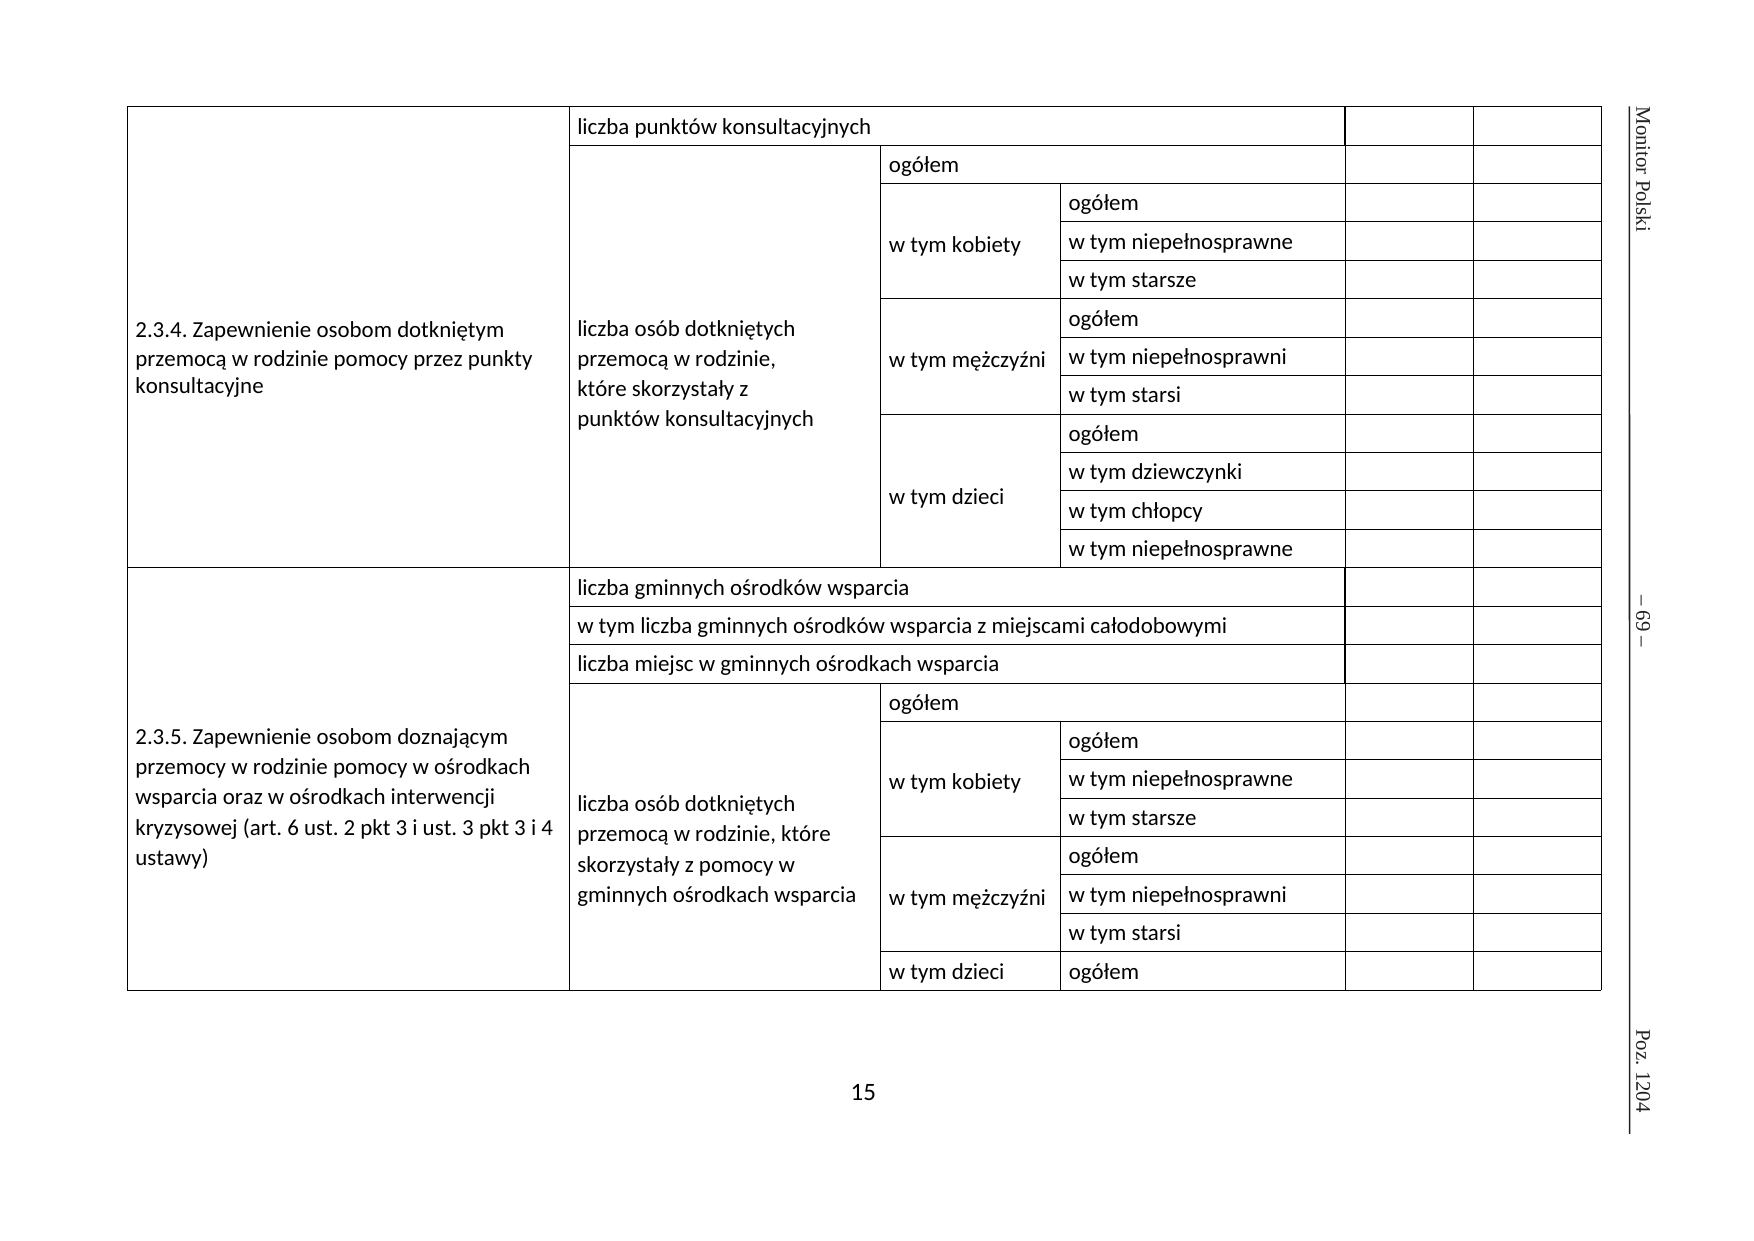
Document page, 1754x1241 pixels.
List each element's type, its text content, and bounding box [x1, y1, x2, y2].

table_cell [1346, 875, 1473, 913]
table_cell [1346, 837, 1473, 874]
table_cell 2.3.5. Zapewnienie osobom doznającym przemocy w rodzinie pomocy w ośrodkach wsparcia oraz w ośrodkach interwencji kryzysowej (art. 6 ust. 2 pkt 3 i ust. 3 pkt 3 i 4 ustawy) [128, 568, 569, 990]
table_cell [1346, 568, 1473, 606]
table_cell liczba osób dotkniętych przemocą w rodzinie, które skorzystały z pomocy w gminnych ośrodkach wsparcia [570, 684, 880, 990]
table_cell [1474, 799, 1601, 836]
table_cell ogółem [1061, 837, 1345, 874]
table_cell liczba osób dotkniętych przemocą w rodzinie, które skorzystały z punktów konsultacyjnych [570, 146, 880, 567]
table_cell [1346, 222, 1473, 260]
table_cell [1346, 376, 1473, 413]
table_cell w tym dzieci [881, 415, 1060, 567]
table_cell [1474, 530, 1601, 567]
table_cell ogółem [1061, 722, 1345, 759]
table_cell [1346, 760, 1473, 797]
table_cell w tym chłopcy [1061, 491, 1345, 528]
table_cell [1346, 453, 1473, 490]
table_cell [1474, 645, 1601, 682]
table_cell [1346, 146, 1473, 183]
table_cell w tym starsze [1061, 799, 1345, 836]
table_cell ogółem [881, 684, 1345, 721]
table_cell [1474, 376, 1601, 413]
table_cell [1474, 722, 1601, 759]
table_cell [1474, 837, 1601, 874]
table_cell [1474, 875, 1601, 913]
table_cell [1346, 530, 1473, 567]
table_cell ogółem [881, 146, 1345, 183]
table_cell ogółem [1061, 299, 1345, 337]
table_cell liczba gminnych ośrodków wsparcia [570, 568, 1344, 606]
table_cell w tym kobiety [881, 184, 1060, 298]
table_cell [1346, 722, 1473, 759]
table_cell [1346, 415, 1473, 452]
table_header [1474, 107, 1601, 145]
table_header liczba punktów konsultacyjnych [570, 107, 1344, 145]
table_cell w tym niepełnosprawne [1061, 760, 1345, 797]
table_cell ogółem [1061, 952, 1345, 990]
table_cell [1474, 184, 1601, 221]
table_cell [1474, 684, 1601, 721]
table_cell w tym niepełnosprawne [1061, 530, 1345, 567]
table_cell [1346, 261, 1473, 298]
table_cell [1346, 684, 1473, 721]
table_cell [1474, 222, 1601, 260]
table_cell w tym niepełnosprawni [1061, 338, 1345, 375]
table_cell [1474, 415, 1601, 452]
table_cell ogółem [1061, 184, 1345, 221]
table_cell [1474, 760, 1601, 797]
table_cell [1474, 914, 1601, 951]
table_cell [1346, 184, 1473, 221]
table_cell [1346, 914, 1473, 951]
table_cell [1474, 952, 1601, 990]
table_cell w tym dzieci [881, 952, 1060, 990]
table_cell w tym starsze [1061, 261, 1345, 298]
table_cell ogółem [1061, 415, 1345, 452]
table_cell w tym liczba gminnych ośrodków wsparcia z miejscami całodobowymi [570, 607, 1344, 644]
table_cell [1474, 146, 1601, 183]
table_cell [1474, 607, 1601, 644]
table_cell [1346, 491, 1473, 528]
table_cell w tym niepełnosprawne [1061, 222, 1345, 260]
table_cell liczba miejsc w gminnych ośrodkach wsparcia [570, 645, 1344, 682]
table_cell [1474, 261, 1601, 298]
text 15 [833, 1076, 893, 1107]
table_cell [1474, 453, 1601, 490]
table_cell [1346, 799, 1473, 836]
table_cell w tym kobiety [881, 722, 1060, 836]
table_cell w tym starsi [1061, 914, 1345, 951]
table_cell [1346, 607, 1473, 644]
table_cell w tym dziewczynki [1061, 453, 1345, 490]
table_cell [1474, 299, 1601, 337]
table_header 2.3.4. Zapewnienie osobom dotkniętym przemocą w rodzinie pomocy przez punkty konsultacyjne [128, 107, 569, 567]
table_cell [1346, 299, 1473, 337]
table_cell w tym mężczyźni [881, 837, 1060, 951]
table_cell [1474, 338, 1601, 375]
table_cell w tym mężczyźni [881, 299, 1060, 413]
table_cell w tym niepełnosprawni [1061, 875, 1345, 913]
table_header [1346, 107, 1473, 145]
table_cell [1346, 645, 1473, 682]
table_cell [1346, 338, 1473, 375]
table_cell [1346, 952, 1473, 990]
table_cell w tym starsi [1061, 376, 1345, 413]
table_cell [1474, 491, 1601, 528]
table_cell [1474, 568, 1601, 606]
